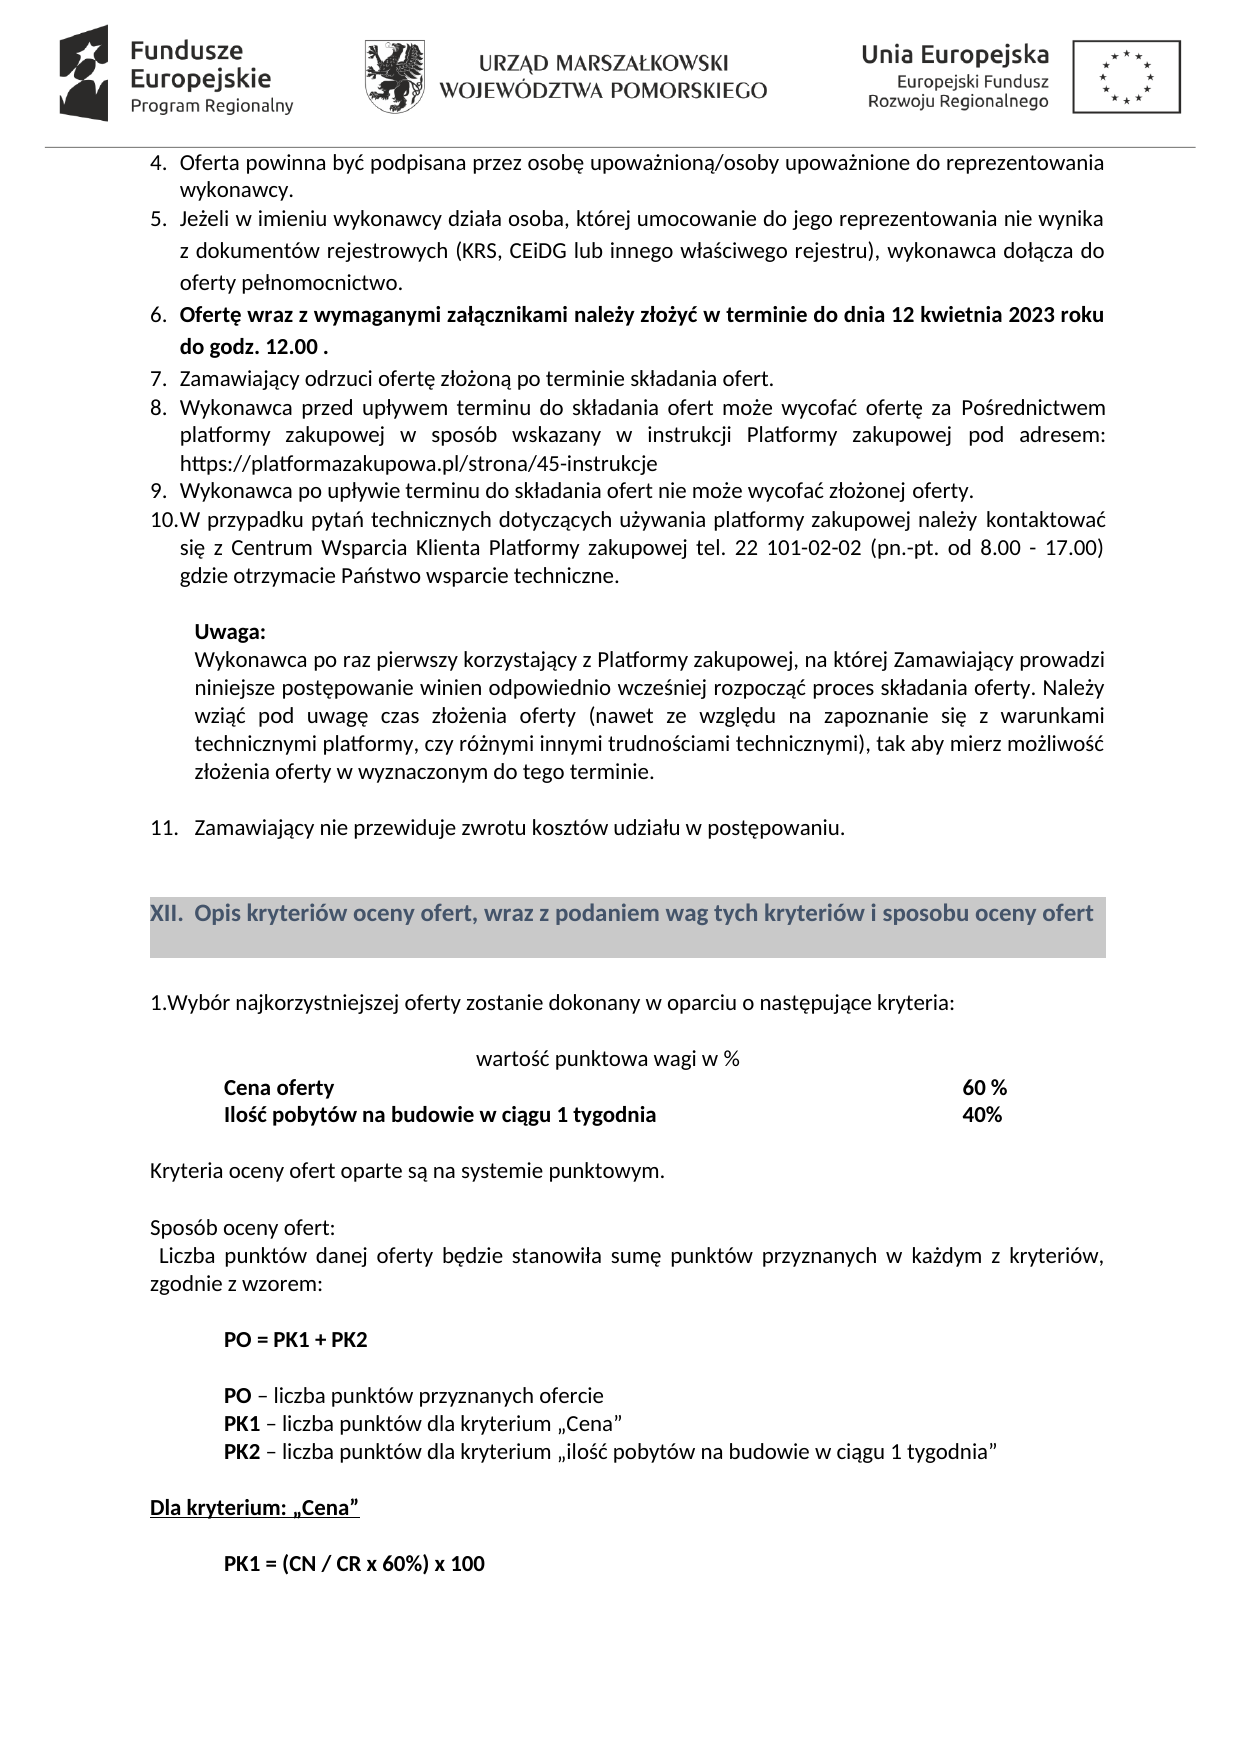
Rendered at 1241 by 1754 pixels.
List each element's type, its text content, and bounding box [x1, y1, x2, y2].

text PK2 – liczba punktów dla kryterium „ilość pobytów na budowie w ciągu 1 tygodnia” [224, 1437, 1106, 1465]
text PO – liczba punktów przyznanych ofercie [224, 1381, 1106, 1409]
picture [44, 24, 1196, 148]
list Ofertę wraz z wymaganymi załącznikami należy złożyć w terminie do dnia 12 kwietnia 2023 roku do godz. 12.00 . [150, 300, 1106, 360]
text PO = PK1 + PK2 [224, 1325, 1106, 1353]
list Jeżeli w imieniu wykonawcy działa osoba, której umocowanie do jego reprezentowania nie wynika z dokumentów rejestrowych (KRS, CEiDG lub innego właściwego rejestru), wykonawca dołącza do oferty pełnomocnictwo. [150, 204, 1106, 296]
text Ilość pobytów na budowie w ciągu 1 tygodnia 40% [224, 1101, 1106, 1129]
text PK1 – liczba punktów dla kryterium „Cena” [224, 1409, 1106, 1437]
text PK1 = (CN / CR x 60%) x 100 [224, 1549, 1106, 1577]
text 1.Wybór najkorzystniejszej oferty zostanie dokonany w oparciu o następujące kryteria: [150, 988, 1106, 1017]
text Kryteria oceny ofert oparte są na systemie punktowym. [150, 1157, 1106, 1185]
text wartość punktowa wagi w % [371, 1044, 1106, 1073]
list Wykonawca przed upływem terminu do składania ofert może wycofać ofertę za Pośrednictwem platformy zakupowej w sposób wskazany w instrukcji Platformy zakupowej pod adresem: https://platformazakupowa.pl/strona/45-instrukcje [150, 393, 1106, 477]
list Wykonawca po raz pierwszy korzystający z Platformy zakupowej, na której Zamawiający prowadzi niniejsze postępowanie winien odpowiednio wcześniej rozpocząć proces składania oferty. Należy wziąć pod uwagę czas złożenia oferty (nawet ze względu na zapoznanie się z warunkami technicznymi platformy, czy różnymi innymi trudnościami technicznymi), tak aby mierz możliwość złożenia oferty w wyznaczonym do tego terminie. [194, 645, 1106, 785]
list Opis kryteriów oceny ofert, wraz z podaniem wag tych kryteriów i sposobu oceny ofert [150, 897, 1106, 927]
list Zamawiający nie przewiduje zwrotu kosztów udziału w postępowaniu. [150, 813, 1106, 841]
text Sposób oceny ofert: [150, 1213, 1106, 1241]
list Zamawiający odrzuci ofertę złożoną po terminie składania ofert. [150, 364, 1106, 393]
list W przypadku pytań technicznych dotyczących używania platformy zakupowej należy kontaktować się z Centrum Wsparcia Klienta Platformy zakupowej tel. 22 101-02-02 (pn.-pt. od 8.00 - 17.00) gdzie otrzymacie Państwo wsparcie techniczne. [150, 505, 1106, 589]
text Dla kryterium: „Cena” [150, 1493, 1106, 1521]
text Uwaga: [150, 617, 1106, 645]
list Oferta powinna być podpisana przez osobę upoważnioną/osoby upoważnione do reprezentowania wykonawcy. [150, 148, 1106, 204]
text Liczba punktów danej oferty będzie stanowiła sumę punktów przyznanych w każdym z kryteriów, zgodnie z wzorem: [150, 1241, 1106, 1297]
text Cena oferty 60 % [224, 1073, 1106, 1101]
list Wykonawca po upływie terminu do składania ofert nie może wycofać złożonej oferty. [150, 477, 1106, 505]
